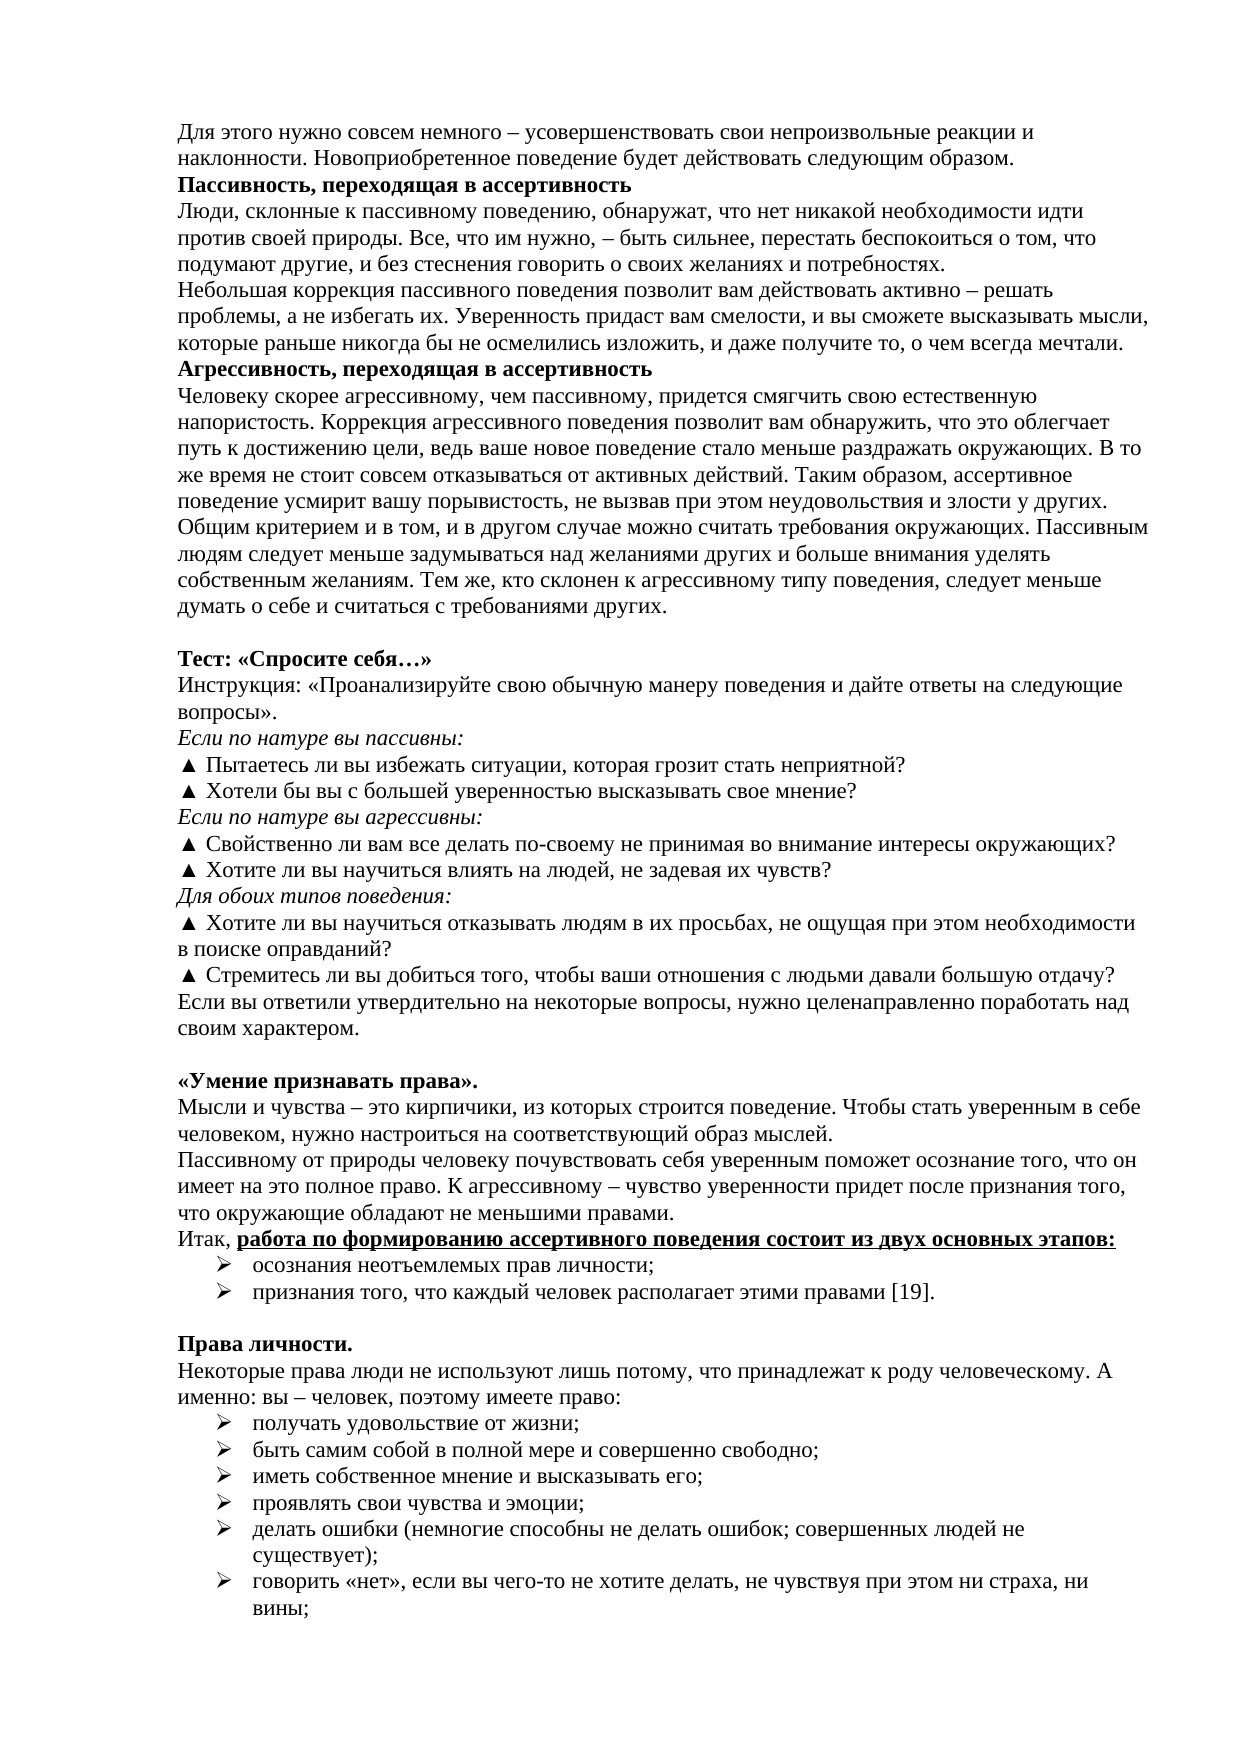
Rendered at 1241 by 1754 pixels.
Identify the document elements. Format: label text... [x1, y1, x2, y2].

text Человеку скорее агрессивному, чем пассивному, придется смягчить свою естественную напористость. Коррекция агрессивного поведения позволит вам обнаружить, что это облегчает путь к достижению цели, ведь ваше новое поведение стало меньше раздражать окружающих. В то же время не стоит совсем отказываться от активных действий. Таким образом, ассертивное поведение усмирит вашу порывистость, не вызвав при этом неудовольствия и злости у других. [177, 382, 1152, 513]
text Агрессивность, переходящая в ассертивность [177, 355, 1152, 382]
text Для этого нужно совсем немного – усовершенствовать свои непроизвольные реакции и наклонности. Новоприобретенное поведение будет действовать следующим образом. [177, 118, 1152, 171]
list делать ошибки (немногие способны не делать ошибок; совершенных людей не существует); [215, 1515, 1152, 1568]
text Если вы ответили утвердительно на некоторые вопросы, нужно целенаправленно поработать над своим характером. [177, 988, 1152, 1041]
text Некоторые права люди не используют лишь потому, что принадлежат к роду человеческому. А именно: вы – человек, поэтому имеете право: [177, 1357, 1152, 1409]
text Итак, работа по формированию ассертивного поведения состоит из двух основных этапов: [177, 1225, 1152, 1251]
text Люди, склонные к пассивному поведению, обнаружат, что нет никакой необходимости идти против своей природы. Все, что им нужно, – быть сильнее, перестать беспокоиться о том, что подумают другие, и без стеснения говорить о своих желаниях и потребностях. [177, 197, 1152, 276]
list говорить «нет», если вы чего-то не хотите делать, не чувствуя при этом ни страха, ни вины; [215, 1568, 1152, 1620]
text ▲ Хотите ли вы научиться влиять на людей, не задевая их чувств? [177, 856, 1152, 882]
text Тест: «Спросите себя…» [177, 645, 1152, 672]
list осознания неотъемлемых прав личности; [215, 1251, 1152, 1278]
text Права личности. [177, 1330, 1152, 1357]
text Пассивность, переходящая в ассертивность [177, 171, 1152, 197]
text ▲ Свойственно ли вам все делать по-своему не принимая во внимание интересы окружающих? [177, 830, 1152, 856]
text ▲ Хотели бы вы с большей уверенностью высказывать свое мнение? [177, 777, 1152, 803]
text Небольшая коррекция пассивного поведения позволит вам действовать активно – решать проблемы, а не избегать их. Уверенность придаст вам смелости, и вы сможете высказывать мысли, которые раньше никогда бы не осмелились изложить, и даже получите то, о чем всегда мечтали. [177, 276, 1152, 355]
text Пассивному от природы человеку почувствовать себя уверенным поможет осознание того, что он имеет на это полное право. К агрессивному – чувство уверенности придет после признания того, что окружающие обладают не меньшими правами. [177, 1146, 1152, 1225]
text «Умение признавать права». [177, 1067, 1152, 1093]
text ▲ Пытаетесь ли вы избежать ситуации, которая грозит стать неприятной? [177, 751, 1152, 777]
list быть самим собой в полной мере и совершенно свободно; [215, 1436, 1152, 1462]
text Если по натуре вы пассивны: [177, 724, 1152, 751]
text Мысли и чувства – это кирпичики, из которых строится поведение. Чтобы стать уверенным в себе человеком, нужно настроиться на соответствующий образ мыслей. [177, 1093, 1152, 1146]
text Общим критерием и в том, и в другом случае можно считать требования окружающих. Пассивным людям следует меньше задумываться над желаниями других и больше внимания уделять собственным желаниям. Тем же, кто склонен к агрессивному типу поведения, следует меньше думать о себе и считаться с требованиями других. [177, 513, 1152, 619]
list получать удовольствие от жизни; [215, 1409, 1152, 1436]
text Для обоих типов поведения: [177, 882, 1152, 909]
list иметь собственное мнение и высказывать его; [215, 1462, 1152, 1488]
text Если по натуре вы агрессивны: [177, 803, 1152, 830]
text ▲ Стремитесь ли вы добиться того, чтобы ваши отношения с людьми давали большую отдачу? [177, 961, 1152, 988]
list признания того, что каждый человек располагает этими правами [19]. [215, 1278, 1152, 1304]
list проявлять свои чувства и эмоции; [215, 1488, 1152, 1515]
text ▲ Хотите ли вы научиться отказывать людям в их просьбах, не ощущая при этом необходимости в поиске оправданий? [177, 909, 1152, 961]
text Инструкция: «Проанализируйте свою обычную манеру поведения и дайте ответы на следующие вопросы». [177, 672, 1152, 724]
